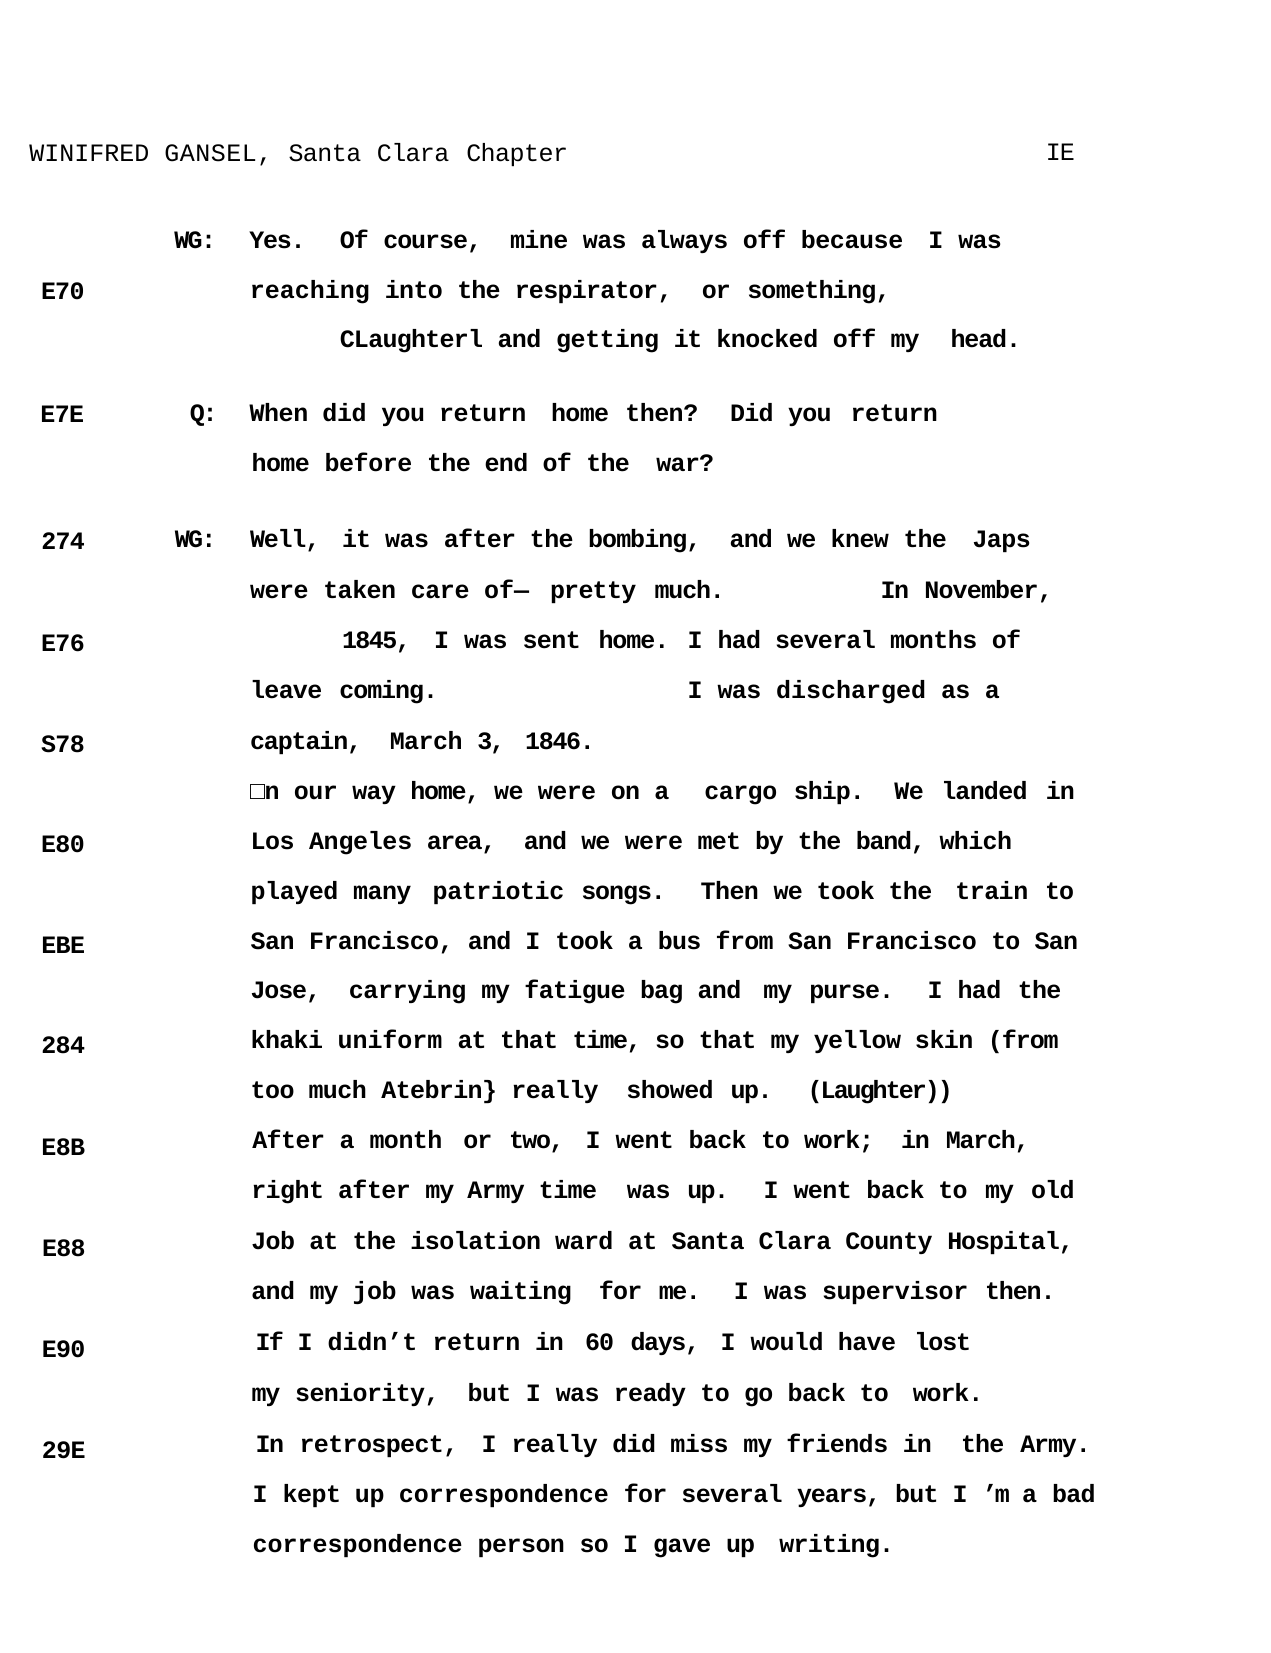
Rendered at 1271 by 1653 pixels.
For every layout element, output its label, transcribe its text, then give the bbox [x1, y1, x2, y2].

text E70 [40, 278, 86, 307]
text 284 [41, 1033, 86, 1061]
text 29E [42, 1438, 87, 1466]
text E76 [41, 630, 86, 658]
text 274 [41, 529, 86, 557]
text WINIFRED GANSEL, Santa Clara Chapter IE [29, 139, 1114, 168]
text Q: When did you return home then? Did you return home before the end of the war? [189, 401, 1011, 479]
text E7E [40, 402, 85, 430]
text E88 [42, 1236, 87, 1264]
text E80 [41, 832, 86, 860]
text S78 [41, 732, 86, 760]
text If I didn’t return in 60 days, I would have lost my seniority, but I was ready to go back to work. [251, 1329, 1014, 1409]
text After a month or two, I went back to work; in March, right after my Army time was up. I went back to my old Job at the isolation ward at Santa Clara County Hospital, and my job was waiting for me. I was supervisor then. [251, 1128, 1098, 1307]
text □n our way home, we were on a cargo ship. We landed in Los Angeles area, and we were met by the band, which played many patriotic songs. Then we took the train to San Francisco, and I took a bus from San Francisco to San Jose, carrying my fatigue bag and my purse. I had the khaki uniform at that time, so that my yellow skin (from too much Atebrin} really showed up. (Laughter)) [250, 779, 1101, 1106]
text In retrospect, I really did miss my friends in the Army. I kept up correspondence for several years, but I ’m a bad correspondence person so I gave up writing. [252, 1432, 1101, 1560]
text EBE [41, 933, 86, 961]
text E90 [42, 1337, 86, 1365]
text WG: Yes. Of course, mine was always off because I was reaching into the respirator, or something, CLaughterl and getting it knocked off my head. [174, 227, 1054, 355]
text WG: Well, it was after the bombing, and we knew the Japs were taken care of— pretty much. In November, 1845, I was sent home. I had several months of leave coming. I was discharged as a captain, March 3, 1846. [174, 527, 1101, 757]
text E8B [41, 1135, 86, 1163]
